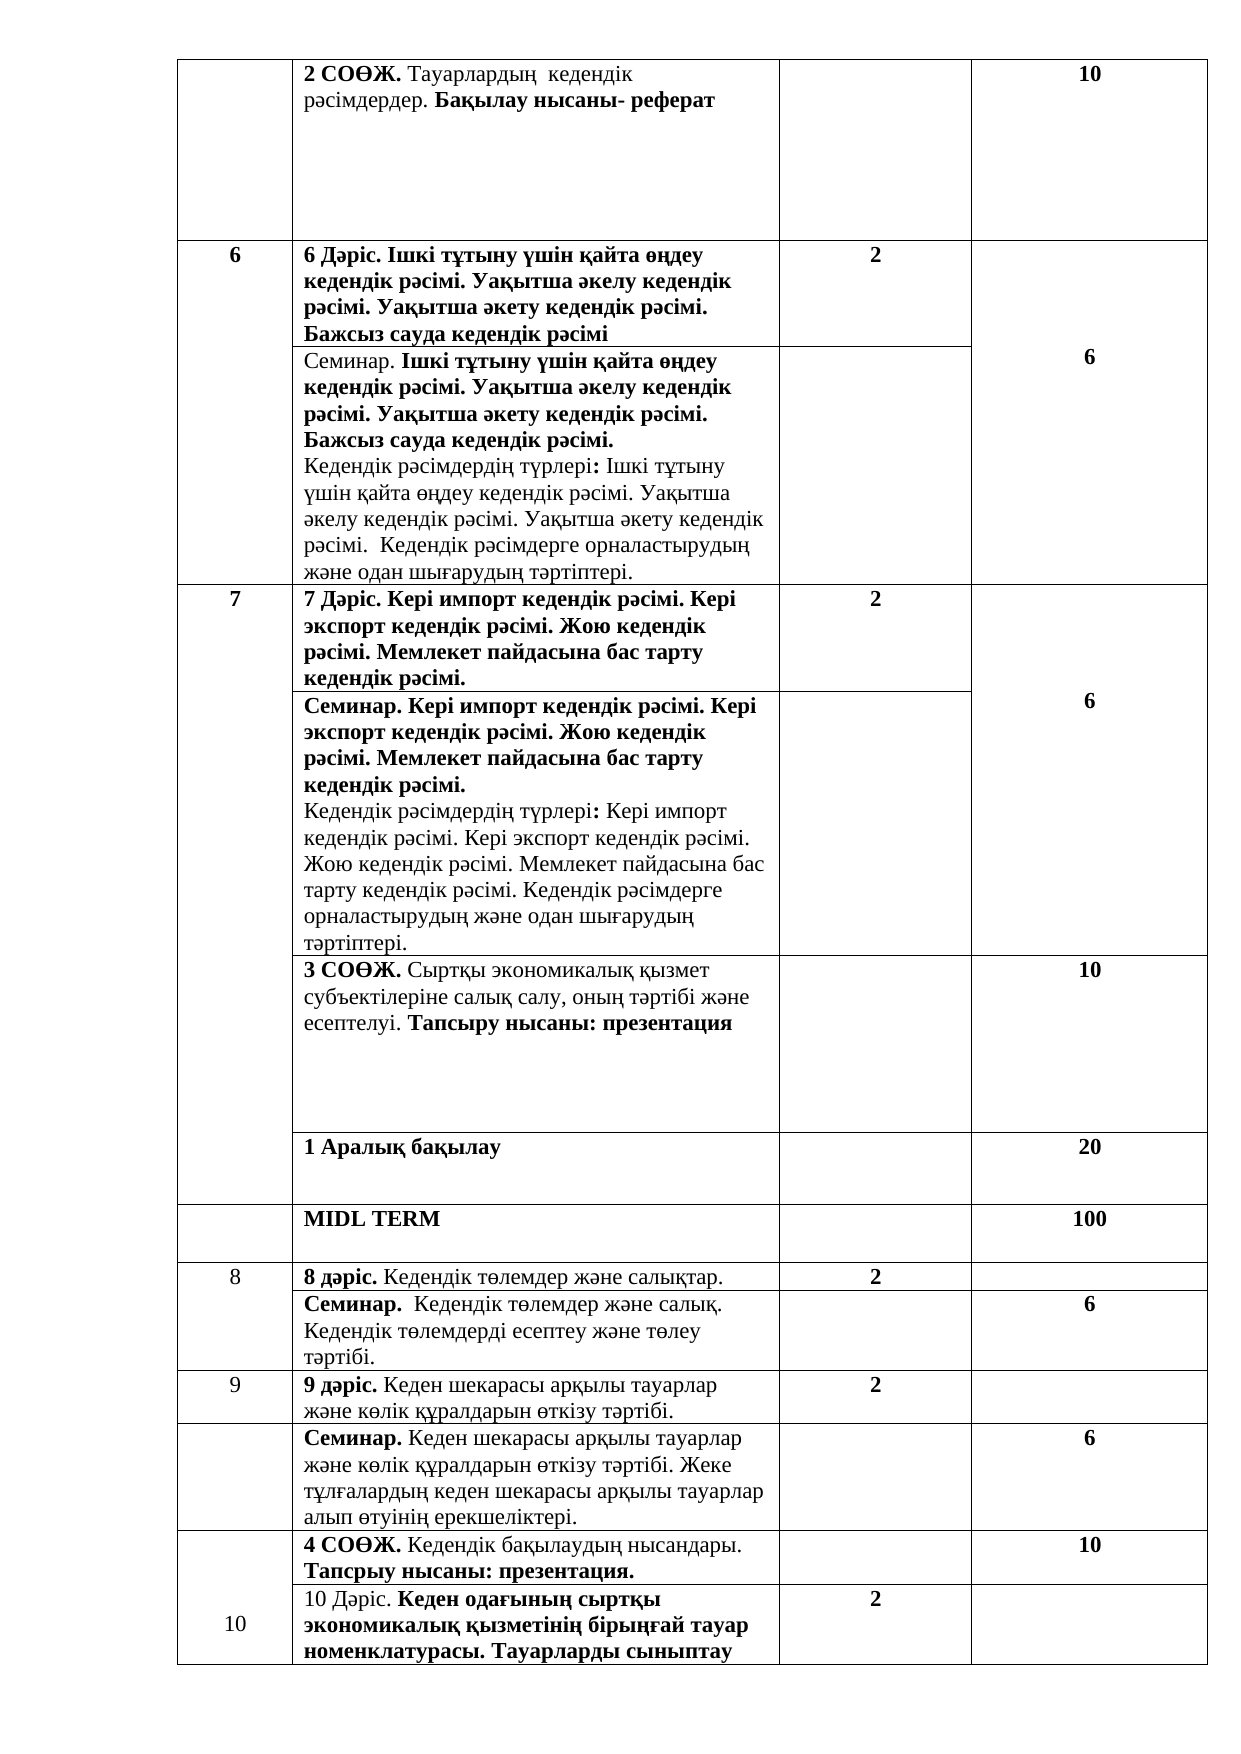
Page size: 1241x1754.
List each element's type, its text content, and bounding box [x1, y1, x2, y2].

table_cell 10 Дәріс. Кеден одағының сыртқы экономикалық қызметінің бірыңғай тауар номенклатурасы. Тауарларды сыныптау [293, 1585, 779, 1664]
table_cell 6 [972, 241, 1207, 584]
table_cell 6 Дәріс. Ішкі тұтыну үшін қайта өңдеу кедендік рәсімі. Уақытша әкелу кедендік рәсімі. Уақытша әкету кедендік рәсімі. Бажсыз сауда кедендік рәсімі [293, 241, 779, 346]
table_cell 6 [972, 585, 1207, 955]
table_cell Семинар. Ішкі тұтыну үшін қайта өңдеу кедендік рәсімі. Уақытша әкелу кедендік рәсімі. Уақытша әкету кедендік рәсімі. Бажсыз сауда кедендік рәсімі. Кедендік рəсімдердің түрлері: Ішкі тұтыну үшін қайта өңдеу кедендік рәсімі. Уақытша әкелу кедендік рәсімі. Уақытша әкету кедендік рәсімі. Кедендік рəсімдерге орналастырудың жəне одан шығарудың тəртіптері. [293, 347, 779, 584]
table_cell [178, 1205, 292, 1262]
table_cell 3 СОӨЖ. Сыртқы экономикалық қызмет субъектілеріне салық салу, оның тәртібі және есептелуі. Тапсыру нысаны: презентация [293, 956, 779, 1132]
table_cell [780, 1205, 971, 1262]
table_cell 1 Аралық бақылау [293, 1133, 779, 1204]
table_cell 2 [780, 241, 971, 346]
table_cell Семинар. Кері импорт кедендік рәсімі. Кері экспорт кедендік рәсімі. Жою кедендік рәсімі. Мемлекет пайдасына бас тарту кедендік рәсімі. Кедендік рəсімдердің түрлері: Кері импорт кедендік рәсімі. Кері экспорт кедендік рәсімі. Жою кедендік рәсімі. Мемлекет пайдасына бас тарту кедендік рәсімі. Кедендік рəсімдерге орналастырудың жəне одан шығарудың тəртіптері. [293, 692, 779, 955]
table_cell 9 [178, 1371, 292, 1423]
table_cell 7 [178, 585, 292, 1204]
table_cell 6 [178, 241, 292, 584]
table_cell [780, 1531, 971, 1583]
table_cell 2 [780, 585, 971, 691]
table_cell [780, 692, 971, 955]
table_cell [780, 1133, 971, 1204]
table_cell Семинар. Кеден шекарасы арқылы тауарлар және көлік құралдарын өткізу тәртібі. Жеке тұлғалардың кеден шекарасы арқылы тауарлар алып өтуінің ерекшеліктері. [293, 1424, 779, 1530]
table_cell [972, 1585, 1207, 1664]
table_cell 2 СОӨЖ. Тауарлардың кедендік рәсімдердер. Бақылау нысаны- реферат [293, 60, 779, 239]
table_cell 10 [972, 956, 1207, 1132]
table_cell 100 [972, 1205, 1207, 1262]
table_cell [178, 1424, 292, 1530]
table_cell 6 [972, 1424, 1207, 1530]
table_cell [780, 1424, 971, 1530]
table_cell 10 [972, 1531, 1207, 1583]
table_cell Семинар. Кедендік төлемдер және салық. Кедендік төлемдерді есептеу және төлеу тәртібі. [293, 1291, 779, 1369]
table_cell [780, 1291, 971, 1369]
table_cell 4 СОӨЖ. Кедендік бақылаудың нысандары. Тапсрыу нысаны: презентация. [293, 1531, 779, 1583]
table_cell 20 [972, 1133, 1207, 1204]
table_cell 9 дәріс. Кеден шекарасы арқылы тауарлар және көлік құралдарын өткізу тәртібі. [293, 1371, 779, 1423]
table_cell 6 [972, 1291, 1207, 1369]
table_cell [972, 1263, 1207, 1289]
table_cell MiDL TERM [293, 1205, 779, 1262]
table_cell [780, 347, 971, 584]
table_cell 2 [780, 1371, 971, 1423]
table_cell 10 [972, 60, 1207, 239]
table_cell 7 дәріс. Кері импорт кедендік рәсімі. Кері экспорт кедендік рәсімі. Жою кедендік рәсімі. Мемлекет пайдасына бас тарту кедендік рәсімі. [293, 585, 779, 691]
table_cell 8 [178, 1263, 292, 1369]
table_cell [780, 956, 971, 1132]
table_cell [178, 60, 292, 239]
table_cell 2 [780, 1263, 971, 1289]
table_cell 10 [178, 1531, 292, 1664]
table_cell [972, 1371, 1207, 1423]
table_cell 2 [780, 1585, 971, 1664]
table_cell [780, 60, 971, 239]
table_cell 8 дәріс. Кедендік төлемдер және салықтар. [293, 1263, 779, 1289]
